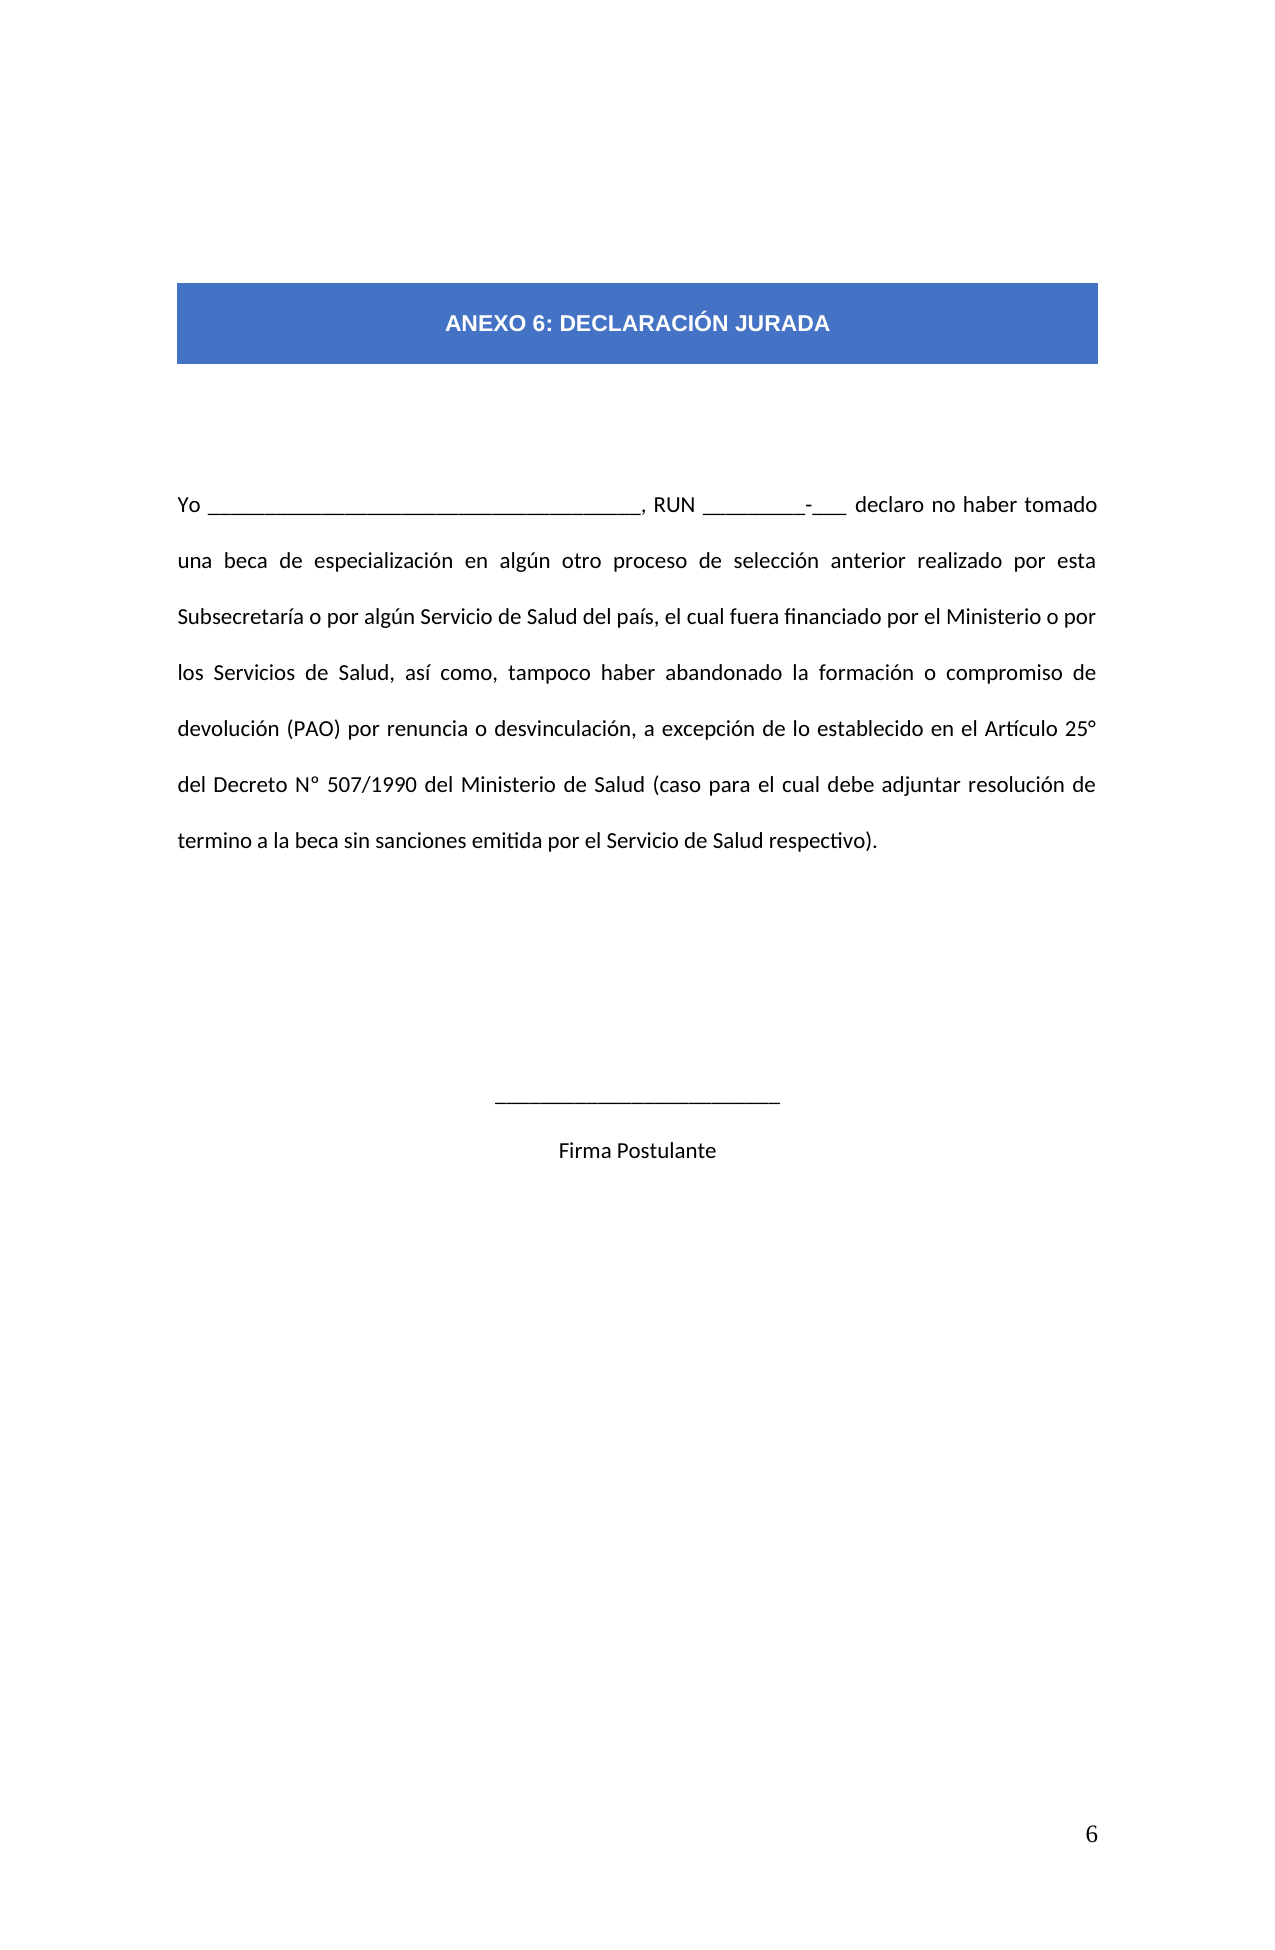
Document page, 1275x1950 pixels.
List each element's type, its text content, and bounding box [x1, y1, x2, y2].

text Yo ______________________________________, RUN _________-___ declaro no haber tomado una beca de especialización en algún otro proceso de selección anterior realizado por esta Subsecretaría o por algún Servicio de Salud del país, el cual fuera financiado por el Ministerio o por los Servicios de Salud, así como, tampoco haber abandonado la formación o compromiso de devolución (PAO) por renuncia o desvinculación, a excepción de lo establecido en el Artículo 25° del Decreto Nº 507/1990 del Ministerio de Salud (caso para el cual debe adjuntar resolución de termino a la beca sin sanciones emitida por el Servicio de Salud respectivo). [177, 490, 1098, 854]
text Firma Postulante [177, 1136, 1098, 1164]
text _________________________ [177, 1079, 1098, 1107]
table_header ANEXO 6: DECLARACIÓN JURADA [178, 284, 1097, 363]
